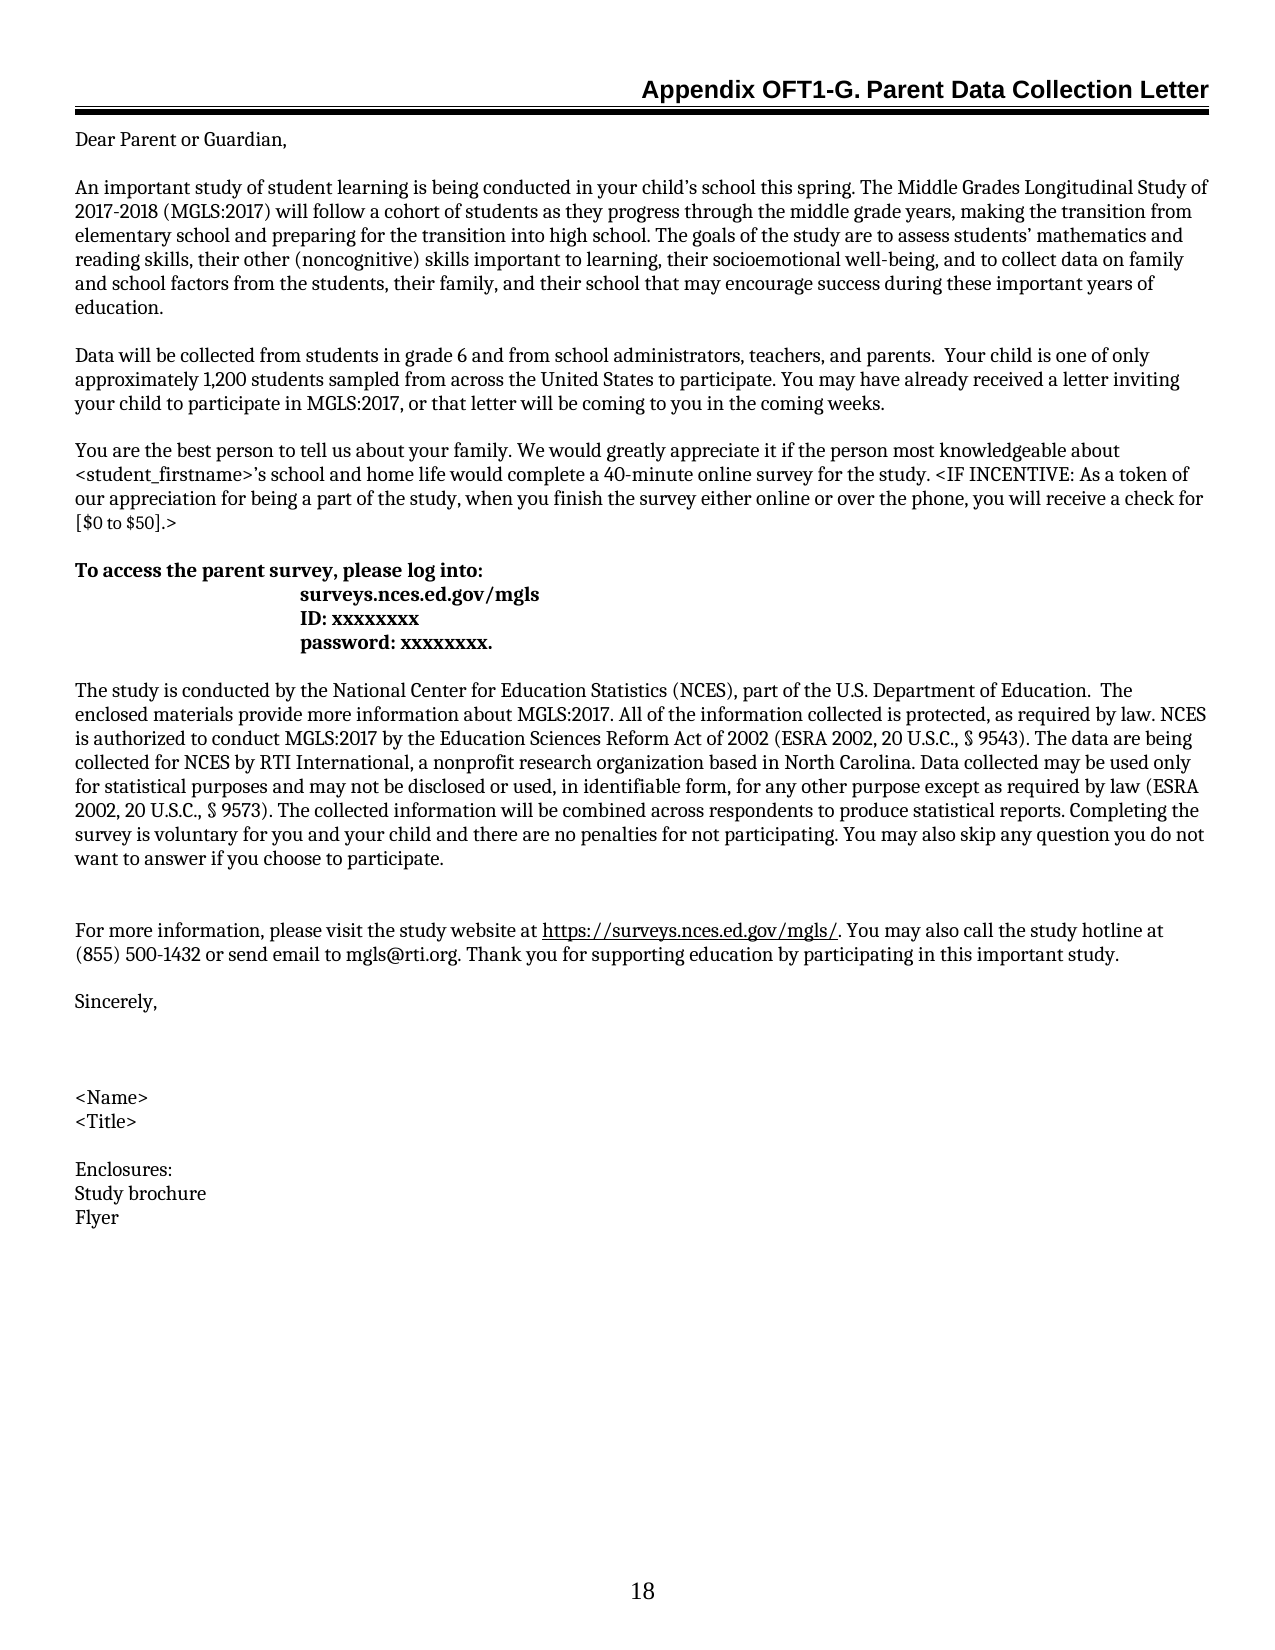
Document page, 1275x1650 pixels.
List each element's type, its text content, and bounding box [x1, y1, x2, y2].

text Flyer [75, 1206, 1209, 1230]
text <Title> [75, 1110, 1209, 1134]
text For more information, please visit the study website at https://surveys.nces.ed.gov/mgls/. You may also call the study hotline at (855) 500-1432 or send email to mgls@rti.org. Thank you for supporting education by participating in this important study. [75, 918, 1209, 966]
text Sincerely, [75, 990, 1209, 1014]
text An important study of student learning is being conducted in your child’s school this spring. The Middle Grades Longitudinal Study of 2017-2018 (MGLS:2017) will follow a cohort of students as they progress through the middle grade years, making the transition from elementary school and preparing for the transition into high school. The goals of the study are to assess students’ mathematics and reading skills, their other (noncognitive) skills important to learning, their socioemotional well-being, and to collect data on family and school factors from the students, their family, and their school that may encourage success during these important years of education. [75, 176, 1209, 319]
text Data will be collected from students in grade 6 and from school administrators, teachers, and parents. Your child is one of only approximately 1,200 students sampled from across the United States to participate. You may have already received a letter inviting your child to participate in MGLS:2017, or that letter will be coming to you in the coming weeks. [75, 343, 1209, 415]
text Appendix OFT1-G. Parent Data Collection Letter [75, 75, 1209, 106]
text To access the parent survey, please log into: [75, 559, 1209, 583]
text Study brochure [75, 1182, 1209, 1206]
text ID: xxxxxxxx [225, 607, 1209, 631]
text password: xxxxxxxx. [225, 631, 1209, 655]
text You are the best person to tell us about your family. We would greatly appreciate it if the person most knowledgeable about <student_firstname>’s school and home life would complete a 40-minute online survey for the study. <IF INCENTIVE: As a token of our appreciation for being a part of the study, when you finish the survey either online or over the phone, you will receive a check for [$0 to $50].> [75, 439, 1209, 535]
text Dear Parent or Guardian, [75, 128, 1209, 152]
text Enclosures: [75, 1158, 1209, 1182]
text surveys.nces.ed.gov/mgls [225, 583, 1209, 607]
text <Name> [75, 1086, 1209, 1110]
text The study is conducted by the National Center for Education Statistics (NCES), part of the U.S. Department of Education. The enclosed materials provide more information about MGLS:2017. All of the information collected is protected, as required by law. NCES is authorized to conduct MGLS:2017 by the Education Sciences Reform Act of 2002 (ESRA 2002, 20 U.S.C., § 9543). The data are being collected for NCES by RTI International, a nonprofit research organization based in North Carolina. Data collected may be used only for statistical purposes and may not be disclosed or used, in identifiable form, for any other purpose except as required by law (ESRA 2002, 20 U.S.C., § 9573). The collected information will be combined across respondents to produce statistical reports. Completing the survey is voluntary for you and your child and there are no penalties for not participating. You may also skip any question you do not want to answer if you choose to participate. [75, 679, 1209, 870]
